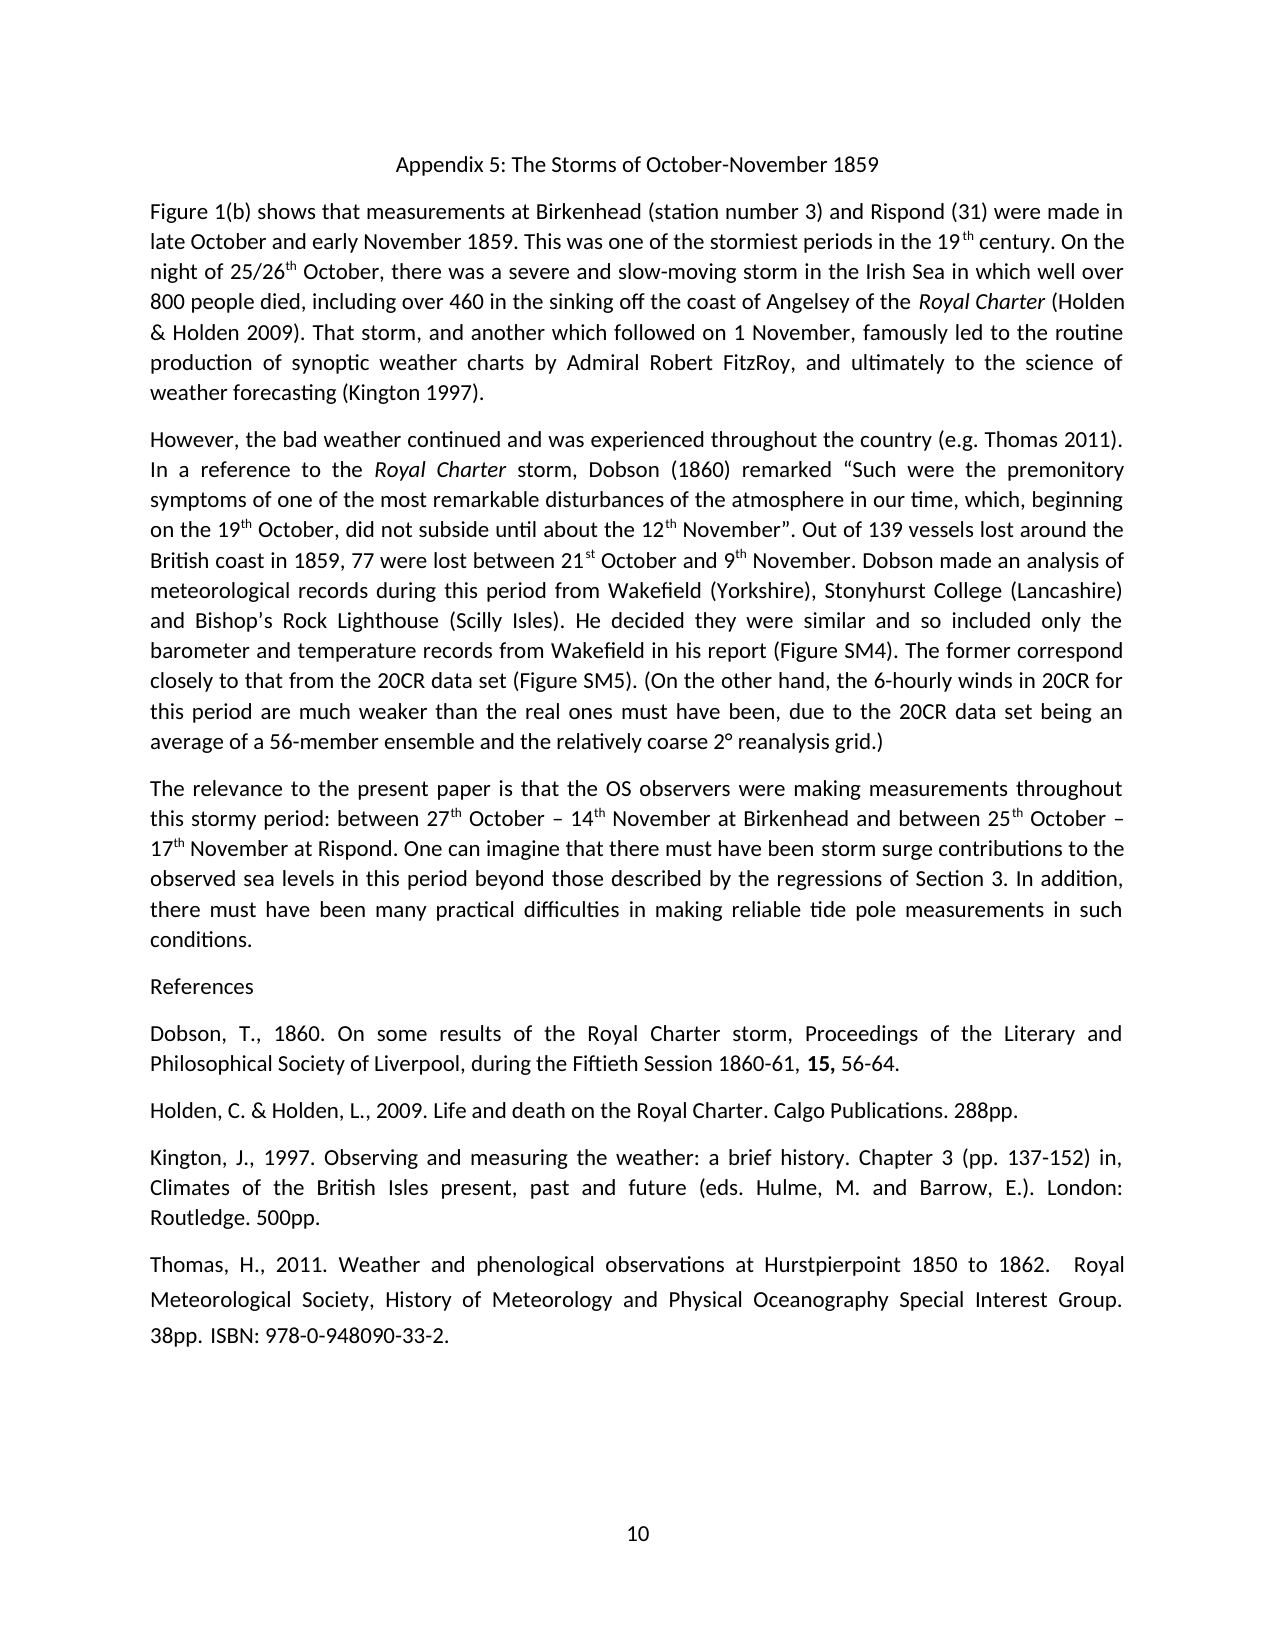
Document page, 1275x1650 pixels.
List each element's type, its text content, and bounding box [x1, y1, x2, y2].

text However, the bad weather continued and was experienced throughout the country (e.g. Thomas 2011). In a reference to the Royal Charter storm, Dobson (1860) remarked “Such were the premonitory symptoms of one of the most remarkable disturbances of the atmosphere in our time, which, beginning on the 19th October, did not subside until about the 12th November”. Out of 139 vessels lost around the British coast in 1859, 77 were lost between 21st October and 9th November. Dobson made an analysis of meteorological records during this period from Wakefield (Yorkshire), Stonyhurst College (Lancashire) and Bishop’s Rock Lighthouse (Scilly Isles). He decided they were similar and so included only the barometer and temperature records from Wakefield in his report (Figure SM4). The former correspond closely to that from the 20CR data set (Figure SM5). (On the other hand, the 6-hourly winds in 20CR for this period are much weaker than the real ones must have been, due to the 20CR data set being an average of a 56-member ensemble and the relatively coarse 2° reanalysis grid.) [150, 425, 1125, 755]
text Holden, C. & Holden, L., 2009. Life and death on the Royal Charter. Calgo Publications. 288pp. [150, 1096, 1125, 1124]
text Thomas, H., 2011. Weather and phenological observations at Hurstpierpoint 1850 to 1862. Royal Meteorological Society, History of Meteorology and Physical Oceanography Special Interest Group. 38pp. ISBN: 978-0-948090-33-2. [150, 1250, 1125, 1352]
text Kington, J., 1997. Observing and measuring the weather: a brief history. Chapter 3 (pp. 137-152) in, Climates of the British Isles present, past and future (eds. Hulme, M. and Barrow, E.). London: Routledge. 500pp. [150, 1143, 1125, 1231]
text The relevance to the present paper is that the OS observers were making measurements throughout this stormy period: between 27th October – 14th November at Birkenhead and between 25th October – 17th November at Rispond. One can imagine that there must have been storm surge contributions to the observed sea levels in this period beyond those described by the regressions of Section 3. In addition, there must have been many practical difficulties in making reliable tide pole measurements in such conditions. [150, 774, 1125, 953]
text References [150, 972, 1125, 1000]
text Dobson, T., 1860. On some results of the Royal Charter storm, Proceedings of the Literary and Philosophical Society of Liverpool, during the Fiftieth Session 1860-61, 15, 56-64. [150, 1019, 1125, 1077]
text Figure 1(b) shows that measurements at Birkenhead (station number 3) and Rispond (31) were made in late October and early November 1859. This was one of the stormiest periods in the 19th century. On the night of 25/26th October, there was a severe and slow-moving storm in the Irish Sea in which well over 800 people died, including over 460 in the sinking off the coast of Angelsey of the Royal Charter (Holden & Holden 2009). That storm, and another which followed on 1 November, famously led to the routine production of synoptic weather charts by Admiral Robert FitzRoy, and ultimately to the science of weather forecasting (Kington 1997). [150, 197, 1125, 406]
text Appendix 5: The Storms of October-November 1859 [150, 150, 1125, 178]
